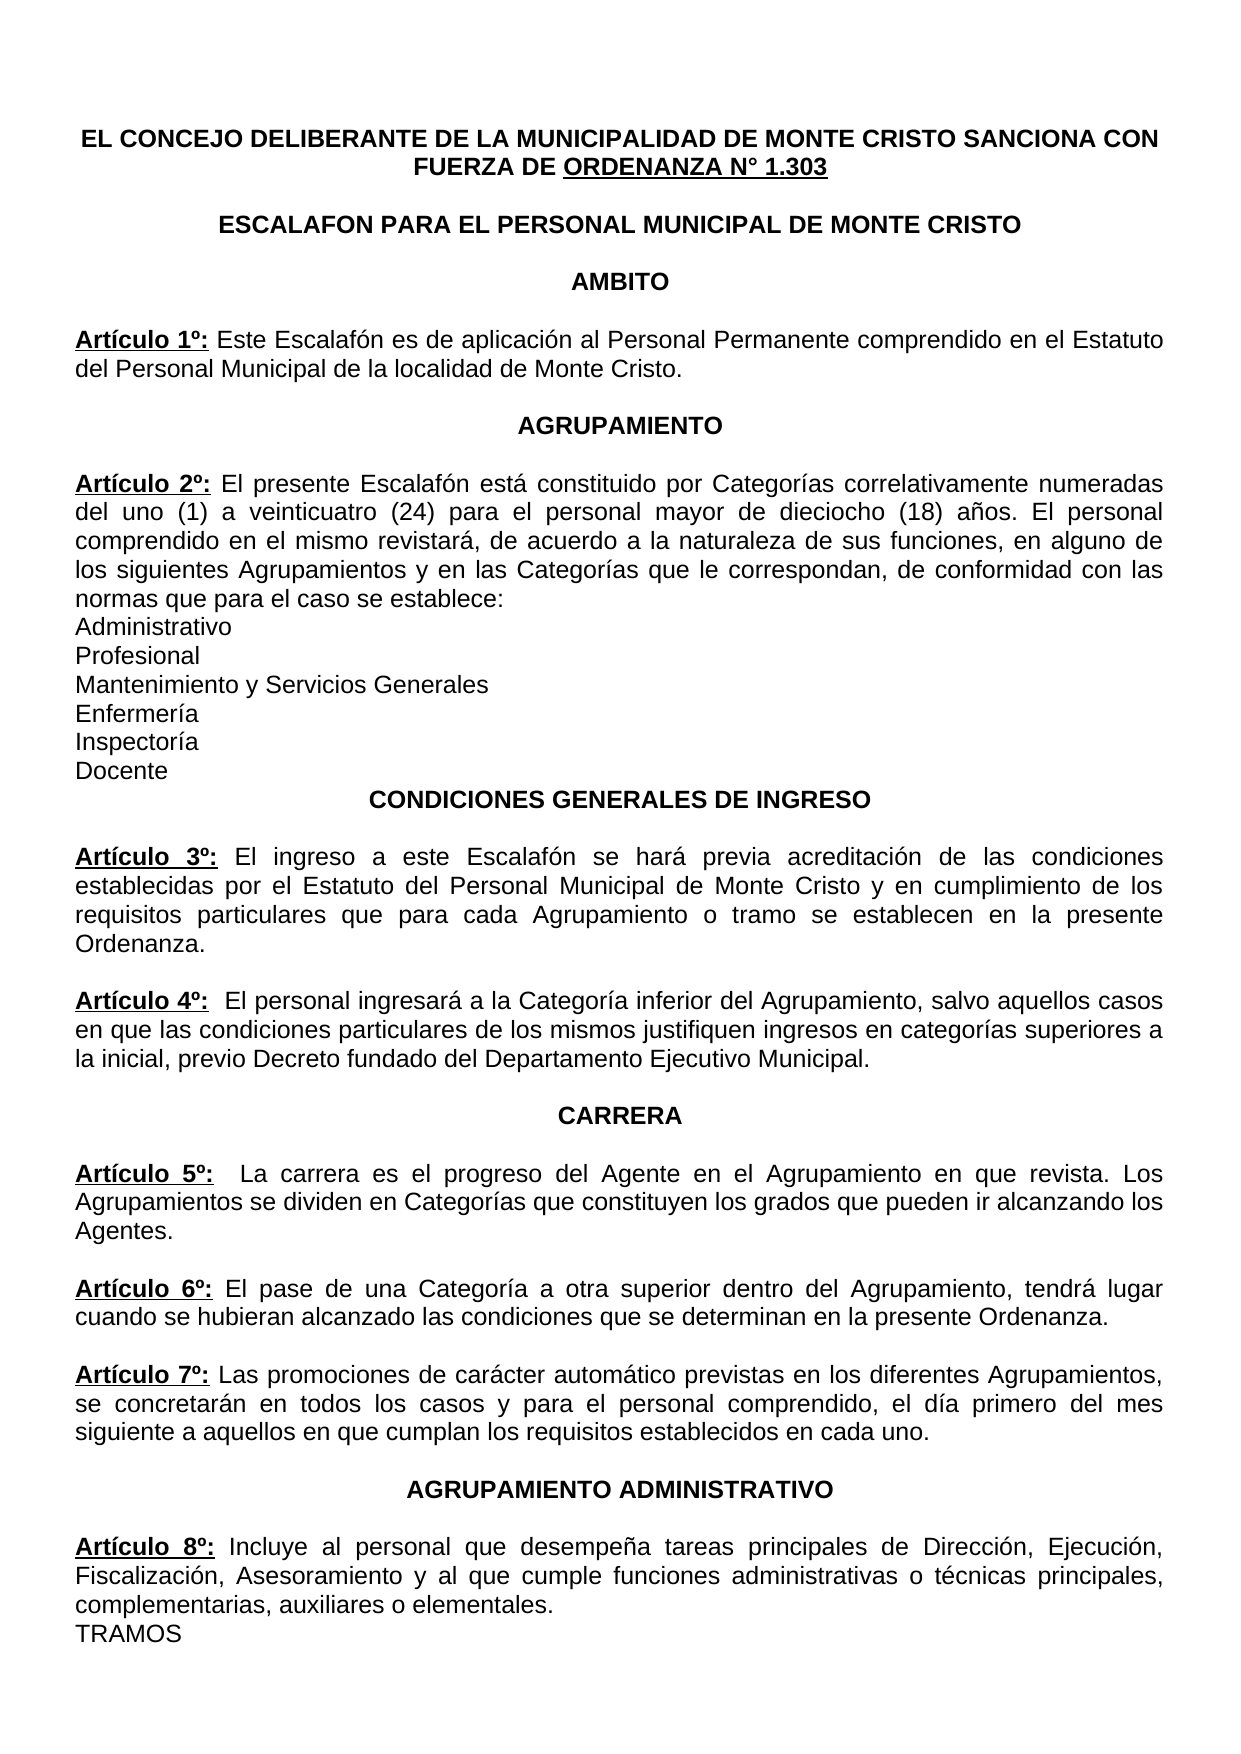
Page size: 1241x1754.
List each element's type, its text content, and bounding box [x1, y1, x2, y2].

text EL CONCEJO DELIBERANTE DE LA MUNICIPALIDAD DE MONTE CRISTO SANCIONA CON FUERZA DE ORDENANZA N° 1.303 [75, 123, 1165, 181]
text Artículo 7º: Las promociones de carácter automático previstas en los diferentes Agrupamientos, se concretarán en todos los casos y para el personal comprendido, el día primero del mes siguiente a aquellos en que cumplan los requisitos establecidos en cada uno. [75, 1360, 1165, 1446]
text Inspectoría [75, 727, 1165, 756]
text Artículo 4º: El personal ingresará a la Categoría inferior del Agrupamiento, salvo aquellos casos en que las condiciones particulares de los mismos justifiquen ingresos en categorías superiores a la inicial, previo Decreto fundado del Departamento Ejecutivo Municipal. [75, 986, 1165, 1072]
text Artículo 1º: Este Escalafón es de aplicación al Personal Permanente comprendido en el Estatuto del Personal Municipal de la localidad de Monte Cristo. [75, 325, 1165, 382]
text Artículo 8º: Incluye al personal que desempeña tareas principales de Dirección, Ejecución, Fiscalización, Asesoramiento y al que cumple funciones administrativas o técnicas principales, complementarias, auxiliares o elementales. [75, 1532, 1165, 1618]
text Artículo 6º: El pase de una Categoría a otra superior dentro del Agrupamiento, tendrá lugar cuando se hubieran alcanzado las condiciones que se determinan en la presente Ordenanza. [75, 1273, 1165, 1331]
text Mantenimiento y Servicios Generales [75, 670, 1165, 698]
text AMBITO [75, 267, 1165, 296]
text Profesional [75, 641, 1165, 670]
text AGRUPAMIENTO [75, 411, 1165, 440]
text AGRUPAMIENTO ADMINISTRATIVO [75, 1475, 1165, 1503]
text CONDICIONES GENERALES DE INGRESO [75, 785, 1165, 813]
text Administrativo [75, 612, 1165, 641]
text Artículo 3º: El ingreso a este Escalafón se hará previa acreditación de las condiciones establecidas por el Estatuto del Personal Municipal de Monte Cristo y en cumplimiento de los requisitos particulares que para cada Agrupamiento o tramo se establecen en la presente Ordenanza. [75, 842, 1165, 957]
text Enfermería [75, 698, 1165, 727]
text Artículo 5º: La carrera es el progreso del Agente en el Agrupamiento en que revista. Los Agrupamientos se dividen en Categorías que constituyen los grados que pueden ir alcanzando los Agentes. [75, 1158, 1165, 1245]
text TRAMOS [75, 1618, 1165, 1647]
text CARRERA [75, 1101, 1165, 1130]
text Docente [75, 756, 1165, 785]
text Artículo 2º: El presente Escalafón está constituido por Categorías correlativamente numeradas del uno (1) a veinticuatro (24) para el personal mayor de dieciocho (18) años. El personal comprendido en el mismo revistará, de acuerdo a la naturaleza de sus funciones, en alguno de los siguientes Agrupamientos y en las Categorías que le correspondan, de conformidad con las normas que para el caso se establece: [75, 468, 1165, 612]
text ESCALAFON PARA EL PERSONAL MUNICIPAL DE MONTE CRISTO [75, 210, 1165, 238]
